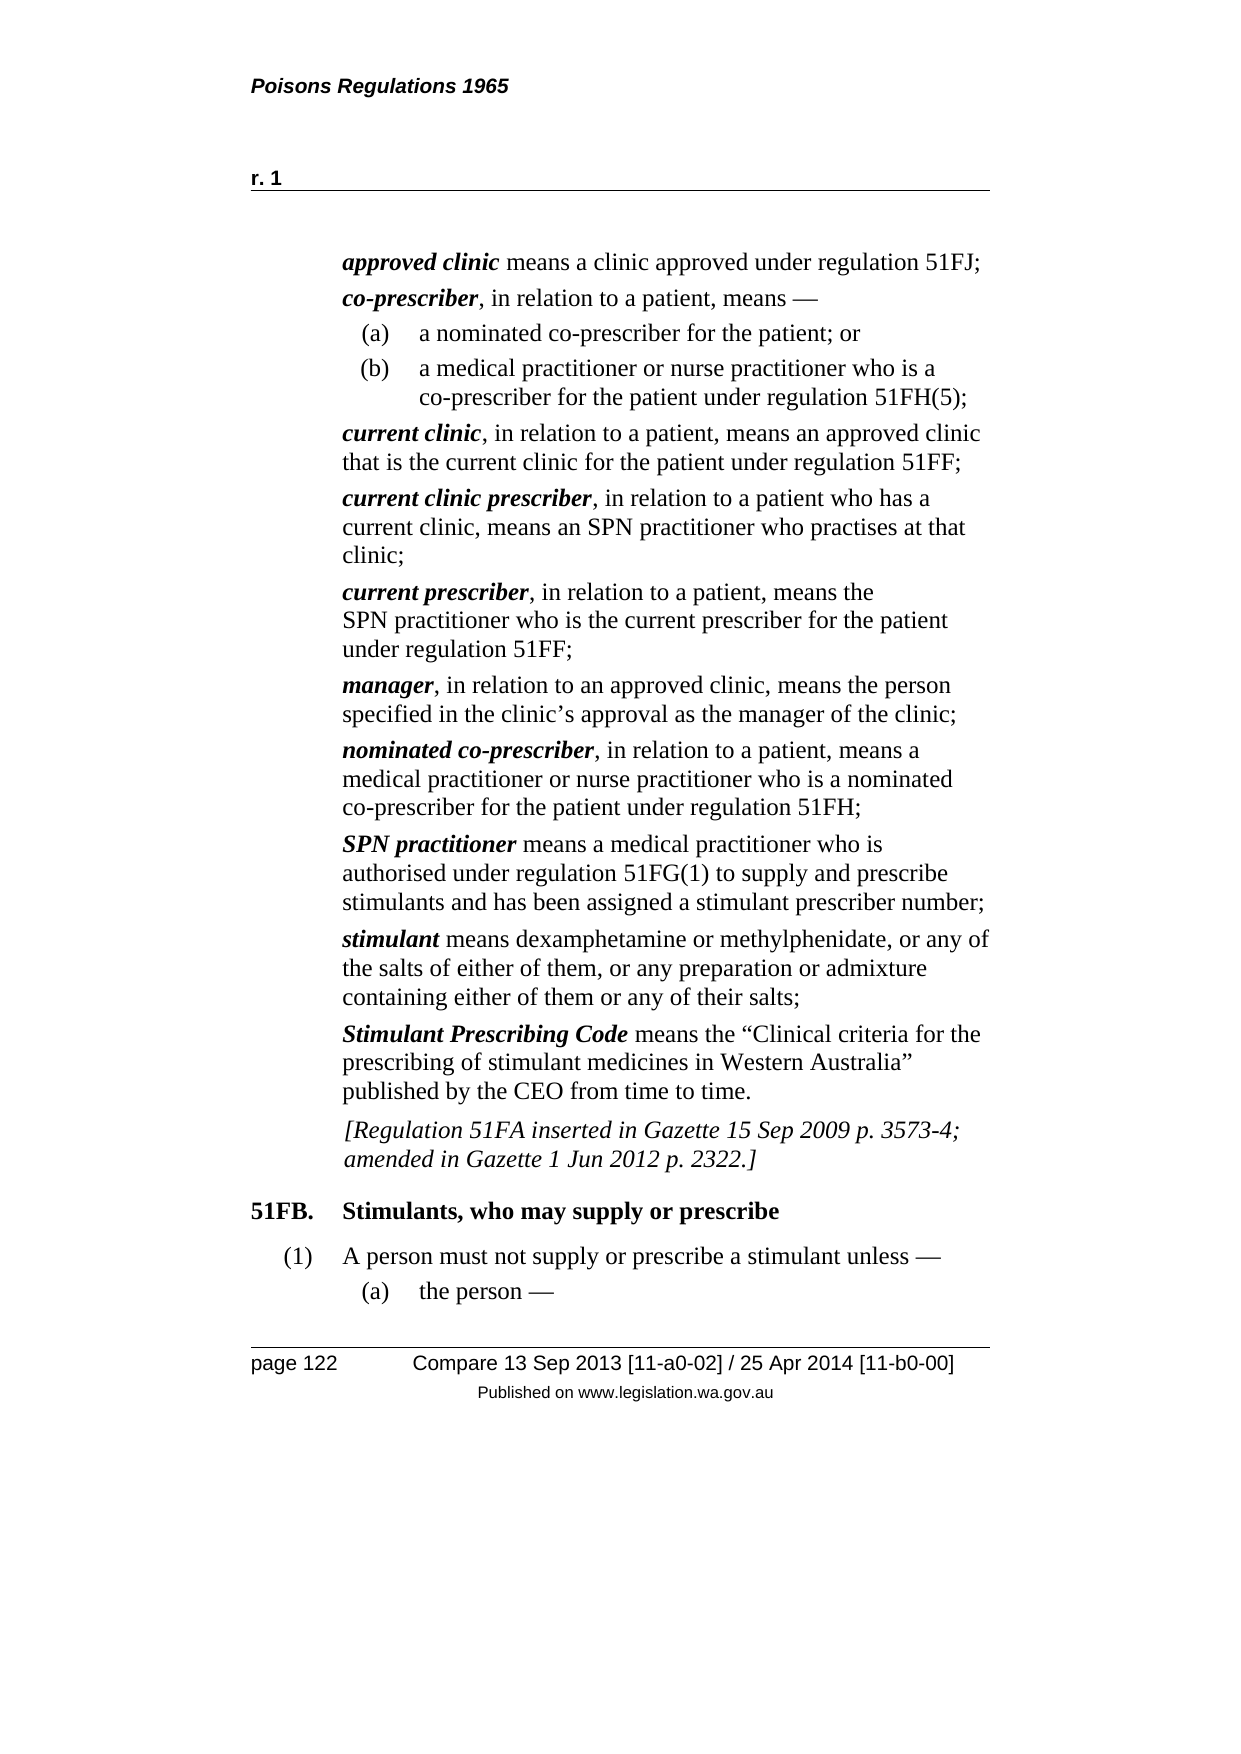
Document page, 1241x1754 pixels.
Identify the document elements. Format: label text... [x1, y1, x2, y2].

text co-prescriber, in relation to a patient, means — [251, 283, 990, 312]
text approved clinic means a clinic approved under regulation 51FJ; [251, 247, 990, 276]
text current clinic prescriber, in relation to a patient who has a current clinic, means an SPN practitioner who practises at that clinic; [251, 483, 990, 569]
text stimulant means dexamphetamine or methylphenidate, or any of the salts of either of them, or any preparation or admixture containing either of them or any of their salts; [251, 924, 990, 1010]
text (a) the person — [251, 1276, 990, 1305]
subtitle 51FB. Stimulants, who may supply or prescribe [251, 1196, 990, 1224]
text Stimulant Prescribing Code means the “Clinical criteria for the prescribing of stimulant medicines in ” published by the CEO from time to time. [251, 1019, 990, 1105]
text current clinic, in relation to a patient, means an approved clinic that is the current clinic for the patient under regulation 51FF; [251, 418, 990, 476]
text (1) A person must not supply or prescribe a stimulant unless — [251, 1241, 990, 1270]
text SPN practitioner means a medical practitioner who is authorised under regulation 51FG(1) to supply and prescribe stimulants and has been assigned a stimulant prescriber number; [251, 829, 990, 916]
text manager, in relation to an approved clinic, means the person specified in the clinic’s approval as the manager of the clinic; [251, 670, 990, 728]
text [Regulation 51FA inserted in Gazette 15 Sep 2009 p. 3573-4; amended in Gazette 1 Jun 2012 p. 2322.] [251, 1115, 990, 1173]
text current prescriber, in relation to a patient, means the SPN practitioner who is the current prescriber for the patient under regulation 51FF; [251, 577, 990, 663]
text (b) a medical practitioner or nurse practitioner who is a co-prescriber for the patient under regulation 51FH(5); [251, 353, 990, 411]
text (a) a nominated co-prescriber for the patient; or [251, 318, 990, 347]
text nominated co-prescriber, in relation to a patient, means a medical practitioner or nurse practitioner who is a nominated co-prescriber for the patient under regulation 51FH; [251, 735, 990, 821]
